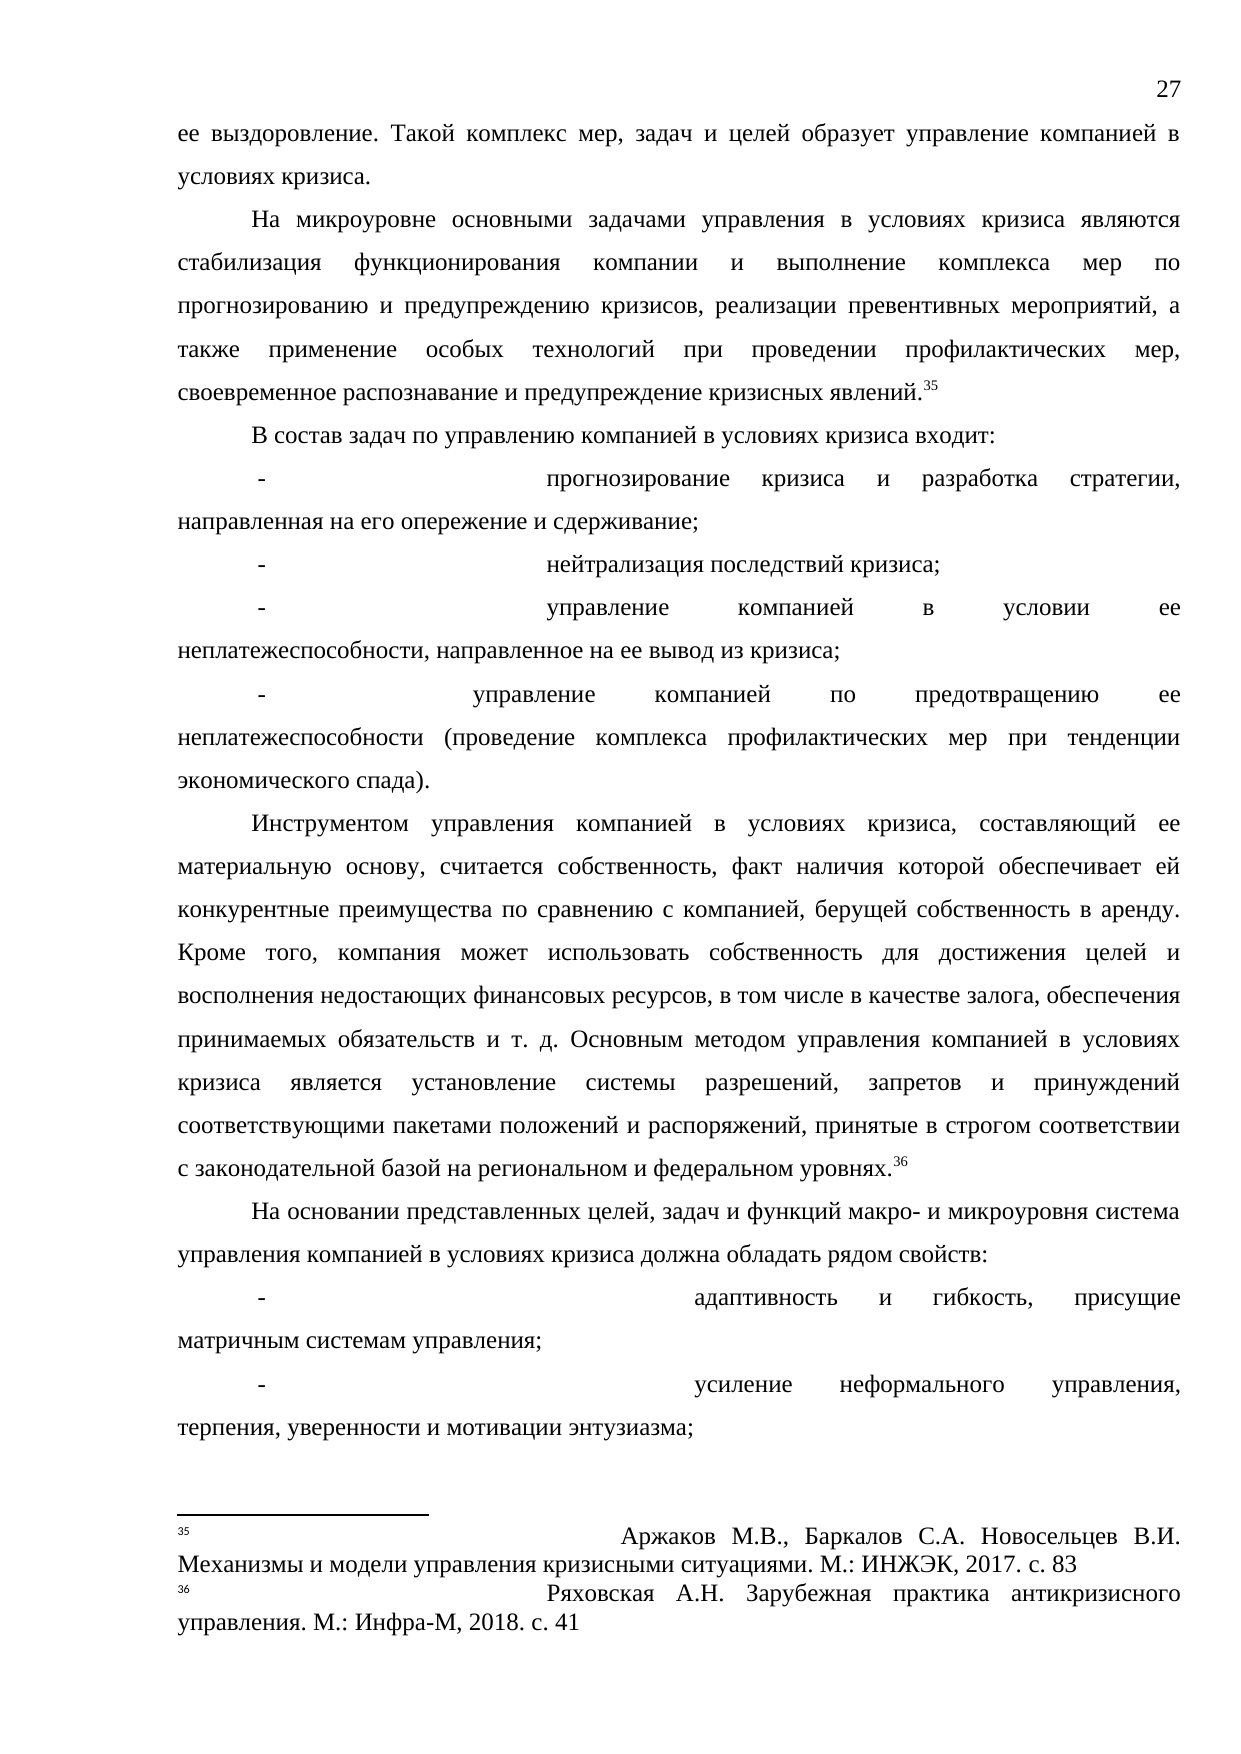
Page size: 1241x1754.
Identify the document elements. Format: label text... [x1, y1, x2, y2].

text - управление компанией в условии ее неплатежеспособности, направленное на ее вывод из кризиса; [177, 592, 1181, 664]
text - усиление неформального управления, терпения, уверенности и мотивации энтузиазма; [177, 1369, 1181, 1441]
text - адаптивность и гибкость, присущие матричным системам управления; [177, 1282, 1181, 1354]
text - прогнозирование кризиса и разработка стратегии, направленная на его опережение и сдерживание; [177, 463, 1181, 535]
text На микроуровне основными задачами управления в условиях кризиса являются стабилизация функционирования компании и выполнение комплекса мер по прогнозированию и предупреждению кризисов, реализации превентивных мероприятий, а также применение особых технологий при проведении профилактических мер, своевременное распознавание и предупреждение кризисных явлений. [177, 204, 1181, 406]
text - управление компанией по предотвращению ее неплатежеспособности (проведение комплекса профилактических мер при тенденции экономического спада). [177, 679, 1181, 794]
text - нейтрализация последствий кризиса; [177, 549, 1181, 578]
text На основании представленных целей, задач и функций макро- и микроуровня система управления компанией в условиях кризиса должна обладать рядом свойств: [177, 1196, 1181, 1268]
text В состав задач по управлению компанией в условиях кризиса входит: [177, 420, 1181, 449]
text Инструментом управления компанией в условиях кризиса, составляющий ее материальную основу, считается собственность, факт наличия которой обеспечивает ей конкурентные преимущества по сравнению с компанией, берущей собственность в аренду. Кроме того, компания может использовать собственность для достижения целей и восполнения недостающих финансовых ресурсов, в том числе в качестве залога, обеспечения принимаемых обязательств и т. д. Основным методом управления компанией в условиях кризиса является установление системы разрешений, запретов и принуждений соответствующими пакетами положений и распоряжений, принятые в строгом соответствии с законодательной базой на региональном и федеральном уровнях. [177, 808, 1181, 1182]
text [177, 118, 1181, 190]
